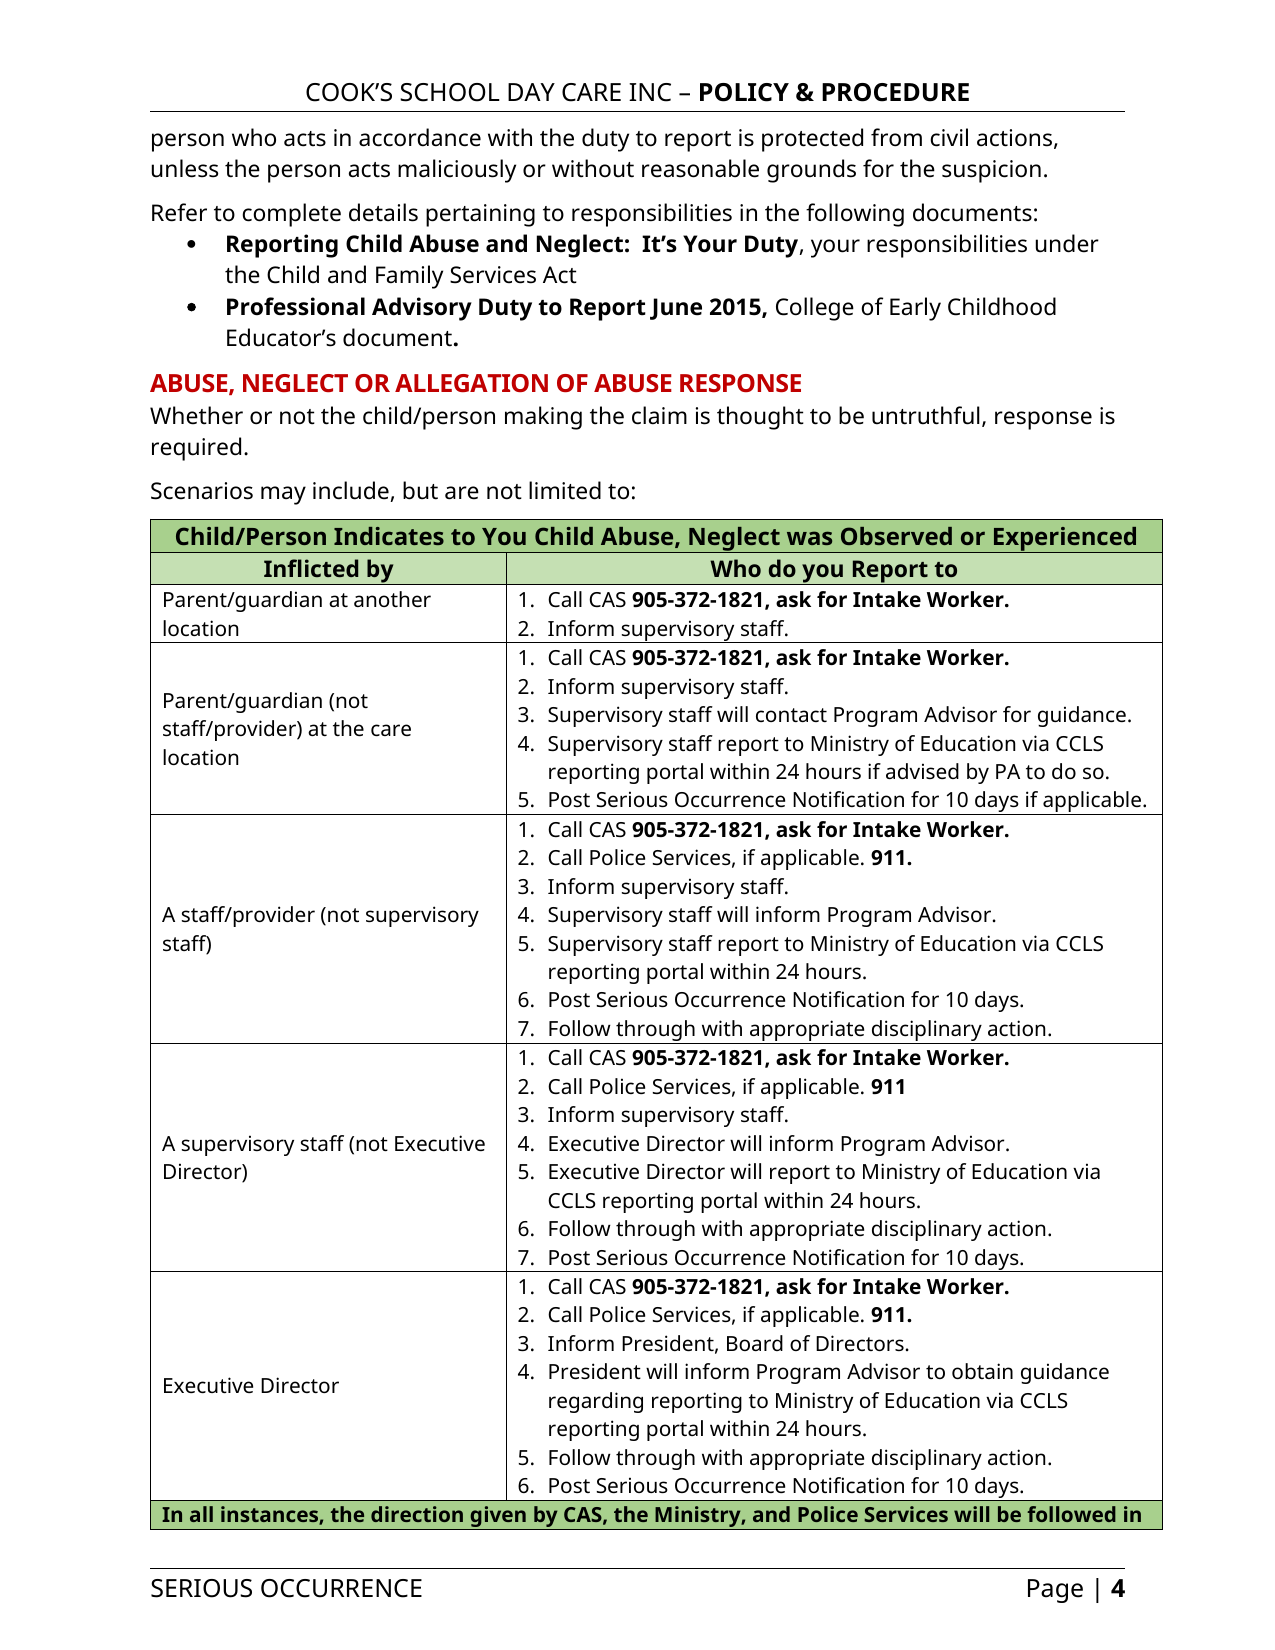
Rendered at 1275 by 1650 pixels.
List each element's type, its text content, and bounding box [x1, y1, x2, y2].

table_cell Who do you Report to [507, 553, 1162, 584]
table_cell Call CAS 905-372-1821, ask for Intake Worker. Call Police Services, if applicable. 911 Inform supervisory staff. Executive Director will inform Program Advisor. Executive Director will report to Ministry of Education via CCLS reporting portal within 24 hours. Follow through with appropriate disciplinary action. Post Serious Occurrence Notification for 10 days. [507, 1044, 1162, 1271]
table_cell Call CAS 905-372-1821, ask for Intake Worker. Call Police Services, if applicable. 911. Inform President, Board of Directors. President will inform Program Advisor to obtain guidance regarding reporting to Ministry of Education via CCLS reporting portal within 24 hours. Follow through with appropriate disciplinary action. Post Serious Occurrence Notification for 10 days. [507, 1272, 1162, 1499]
table_cell Parent/guardian (not staff/provider) at the care location [151, 643, 506, 814]
list Reporting Child Abuse and Neglect: It’s Your Duty, your responsibilities under the Child and Family Services Act [187, 228, 1125, 291]
text Scenarios may include, but are not limited to: [150, 475, 1125, 506]
table_cell Call CAS 905-372-1821, ask for Intake Worker. Inform supervisory staff. Supervisory staff will contact Program Advisor for guidance. Supervisory staff report to Ministry of Education via CCLS reporting portal within 24 hours if advised by PA to do so. Post Serious Occurrence Notification for 10 days if applicable. [507, 643, 1162, 814]
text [150, 122, 1125, 184]
table_cell Executive Director [151, 1272, 506, 1499]
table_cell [151, 1501, 1162, 1529]
table_cell Inflicted by [151, 553, 506, 584]
subtitle ABUSE, NEGLECT OR Allegation of Abuse Response [150, 366, 1125, 400]
text Refer to complete details pertaining to responsibilities in the following documents: [150, 197, 1125, 228]
table_cell Parent/guardian at another location [151, 585, 506, 642]
list Professional Advisory Duty to Report June 2015, College of Early Childhood Educator’s document. [187, 291, 1125, 353]
table_header Child/Person Indicates to You Child Abuse, Neglect was Observed or Experienced [151, 520, 1162, 552]
table_cell Call CAS 905-372-1821, ask for Intake Worker. Call Police Services, if applicable. 911. Inform supervisory staff. Supervisory staff will inform Program Advisor. Supervisory staff report to Ministry of Education via CCLS reporting portal within 24 hours. Post Serious Occurrence Notification for 10 days. Follow through with appropriate disciplinary action. [507, 815, 1162, 1042]
text Whether or not the child/person making the claim is thought to be untruthful, response is required. [150, 400, 1125, 462]
table_cell A supervisory staff (not Executive Director) [151, 1044, 506, 1271]
table_cell A staff/provider (not supervisory staff) [151, 815, 506, 1042]
table_cell Call CAS 905-372-1821, ask for Intake Worker. Inform supervisory staff. [507, 585, 1162, 642]
